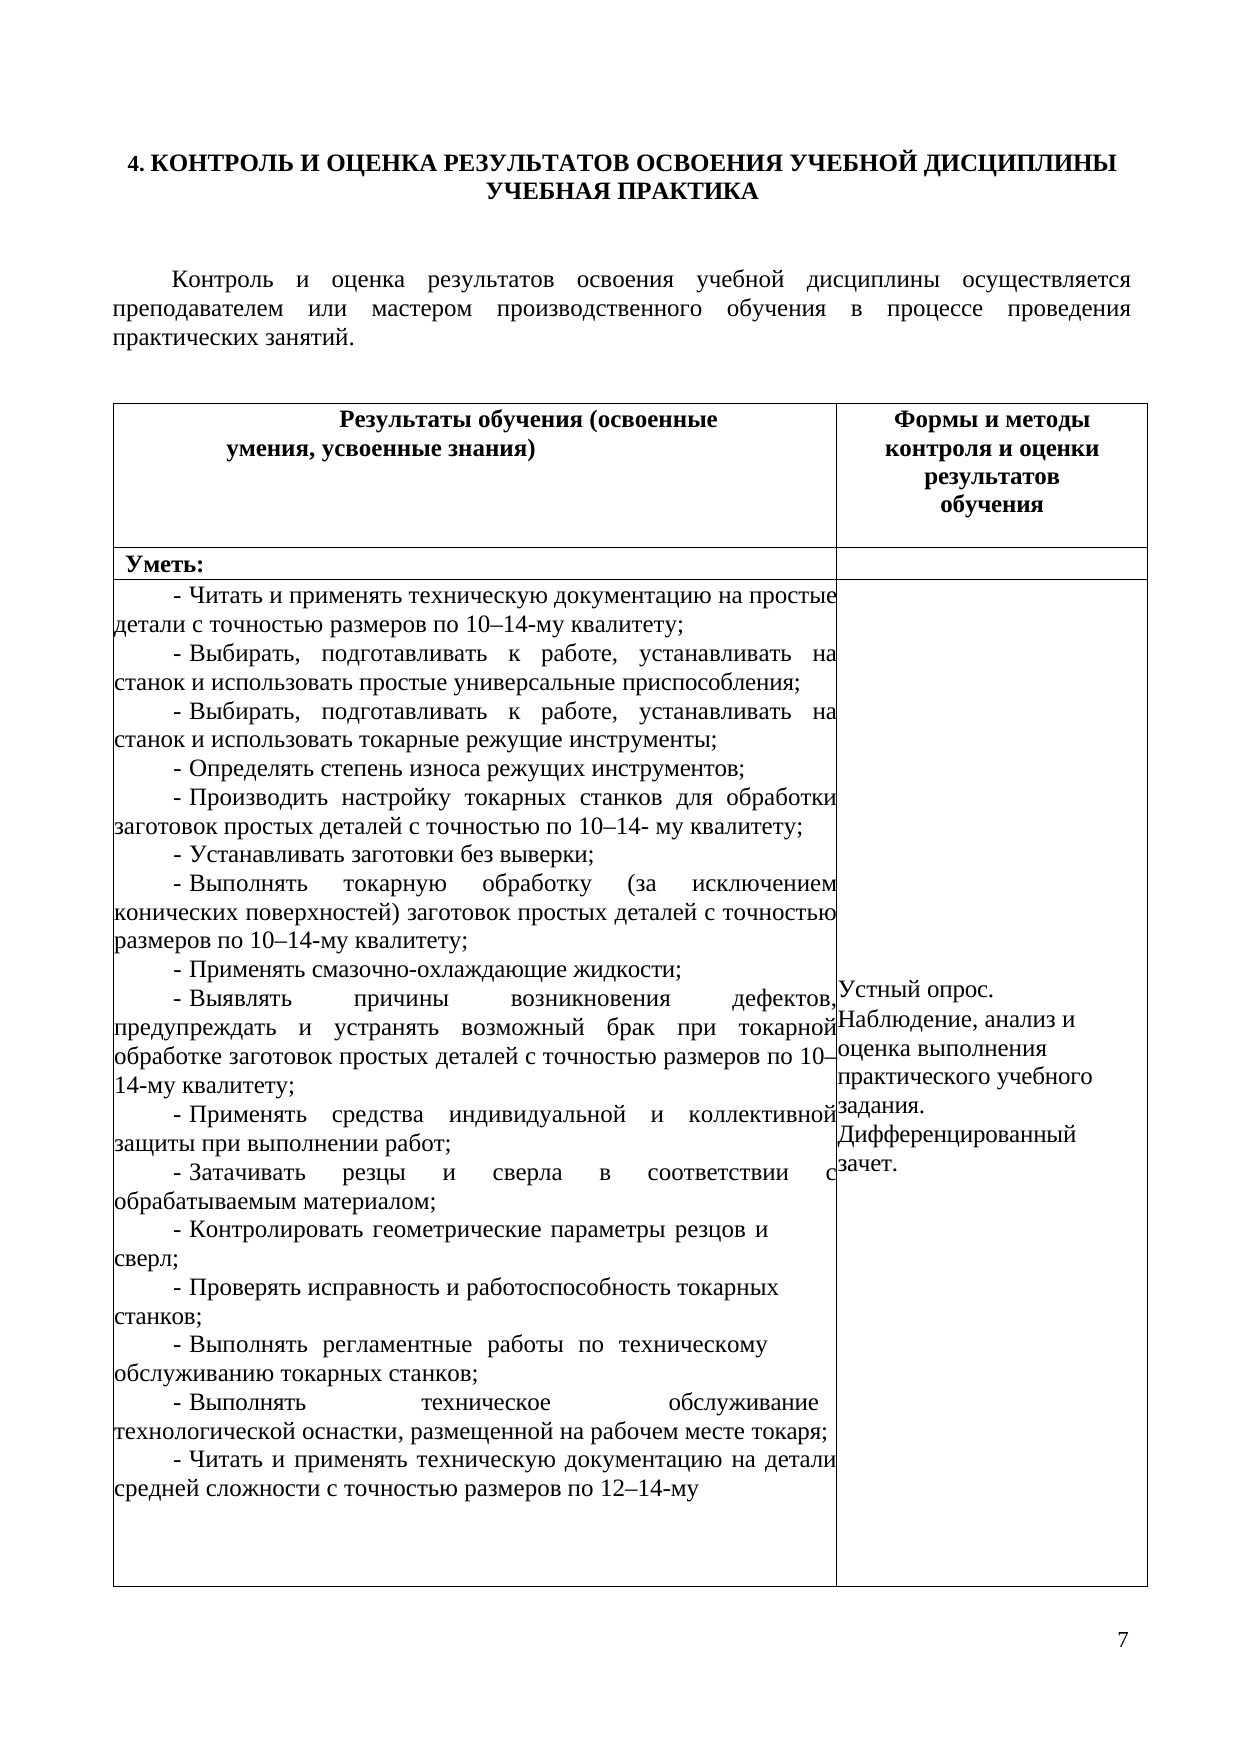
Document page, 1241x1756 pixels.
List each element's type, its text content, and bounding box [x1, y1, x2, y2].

table_cell [837, 548, 1147, 579]
table_cell Читать и применять техническую документацию на простые детали с точностью размеров по 10–14-му квалитету; Выбирать, подготавливать к работе, устанавливать на станок и использовать простые универсальные приспособления; Выбирать, подготавливать к работе, устанавливать на станок и использовать токарные режущие инструменты; Определять степень износа режущих инструментов; Производить настройку токарных станков для обработки заготовок простых деталей с точностью по 10–14- му квалитету; Устанавливать заготовки без выверки; Выполнять токарную обработку (за исключением конических поверхностей) заготовок простых деталей с точностью размеров по 10–14-му квалитету; Применять смазочно-охлаждающие жидкости; Выявлять причины возникновения дефектов, предупреждать и устранять возможный брак при токарной обработке заготовок простых деталей с точностью размеров по 10–14-му квалитету; Применять средства индивидуальной и коллективной защиты при выполнении работ; Затачивать резцы и сверла в соответствии с обрабатываемым материалом; Контролировать геометрические параметры резцов и сверл; Проверять исправность и работоспособность токарных станков; Выполнять регламентные работы по техническому обслуживанию токарных станков; Выполнять техническое обслуживание технологической оснастки, размещенной на рабочем месте токаря; Читать и применять техническую документацию на детали средней сложности с точностью размеров по 12–14-му [114, 580, 836, 1586]
text Контроль и оценка результатов освоения учебной дисциплины осуществляется преподавателем или мастером производственного обучения в процессе проведения практических занятий. [112, 264, 1132, 351]
text УЧЕБНАЯ ПРАКТИКА [139, 177, 1105, 206]
table_cell Уметь: [114, 548, 836, 579]
table_header Результаты обучения (освоенные умения, усвоенные знания) [114, 404, 836, 547]
subtitle КОНТРОЛЬ И ОЦЕНКА РЕЗУЛЬТАТОВ ОСВОЕНИЯ УЧЕБНОЙ ДИСЦИПЛИНЫ [102, 148, 1142, 177]
table_header Формы и методы контроля и оценки результатов обучения [837, 404, 1147, 547]
table_cell Устный опрос. Наблюдение, анализ и оценка выполнения практического учебного задания. Дифференцированный зачет. [837, 580, 1147, 1586]
